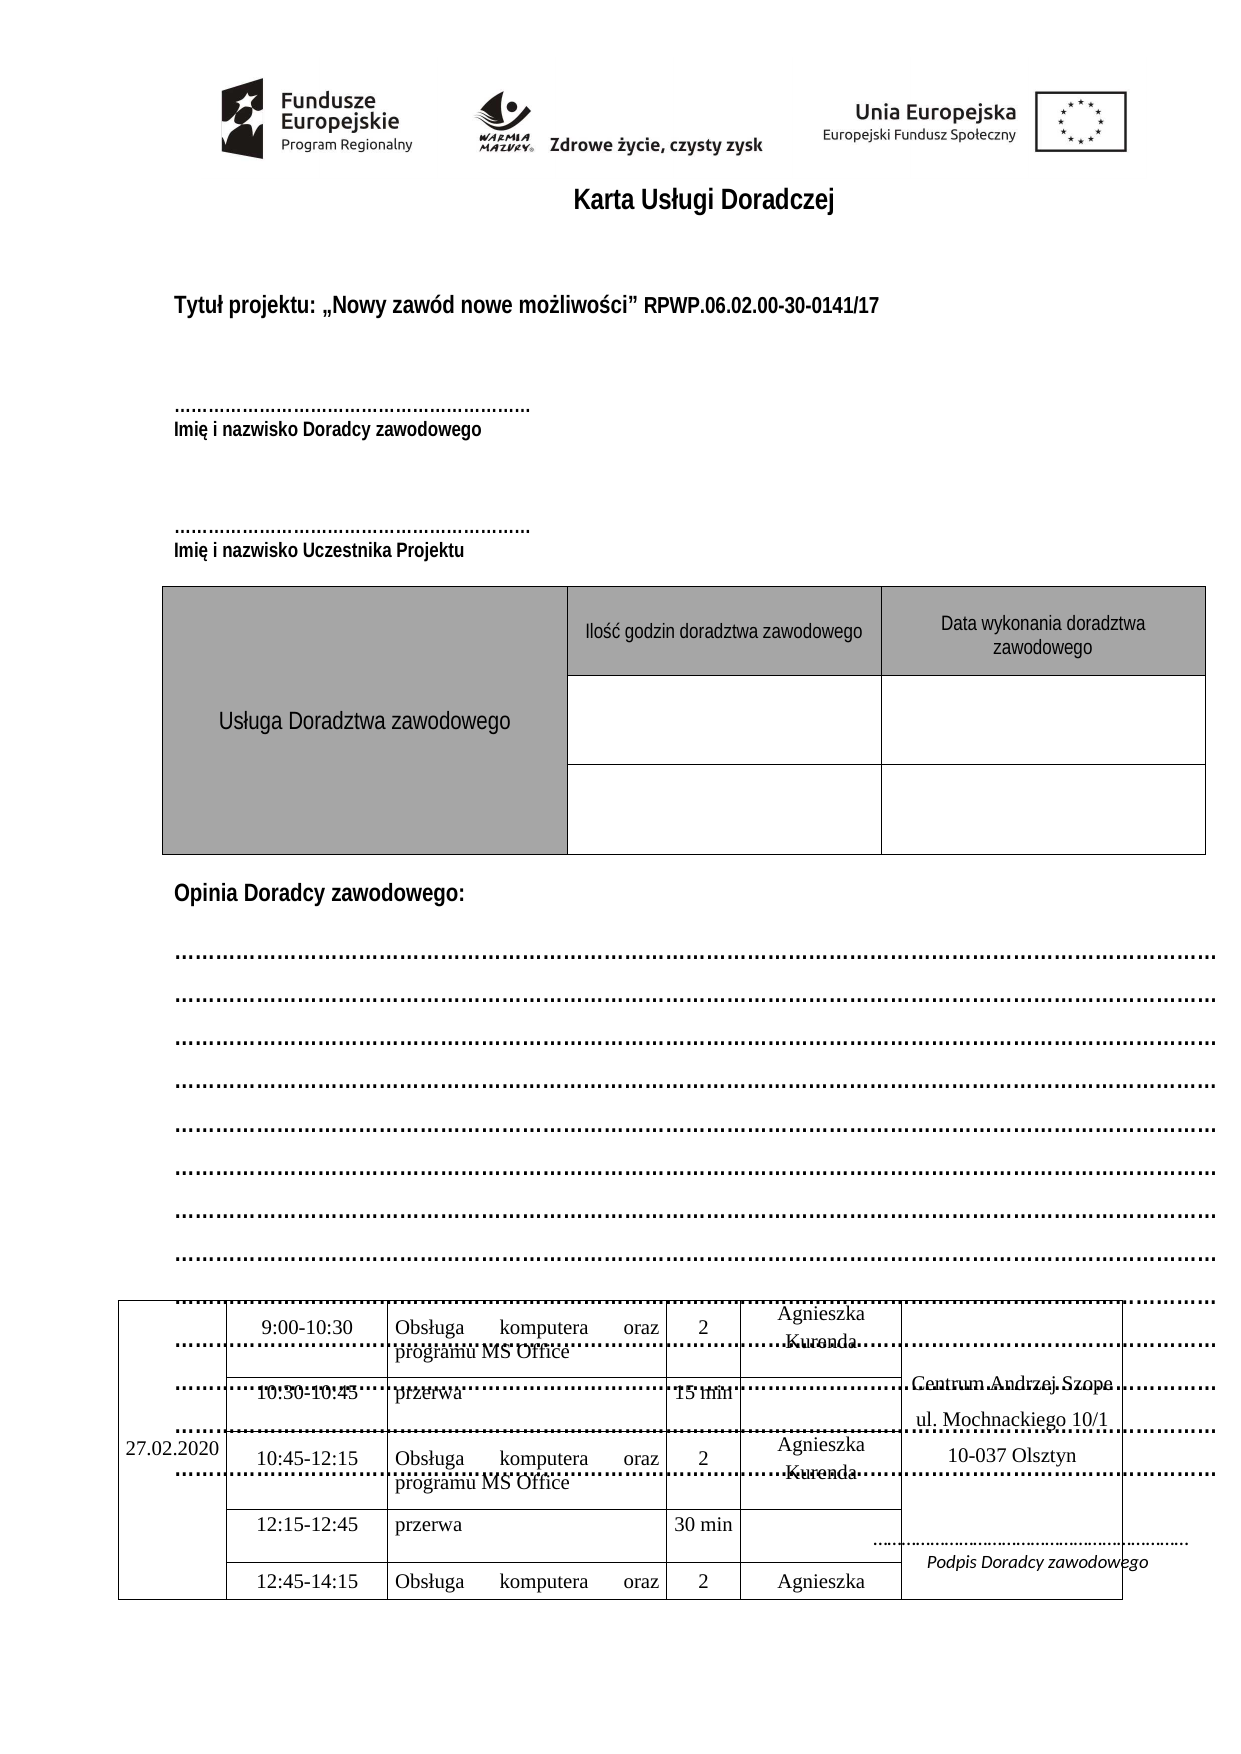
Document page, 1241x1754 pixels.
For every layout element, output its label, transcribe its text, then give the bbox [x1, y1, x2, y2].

table_cell 2 [667, 1563, 740, 1598]
table_cell 10:45-12:15 [227, 1432, 387, 1508]
picture [201, 57, 1147, 179]
table_cell Obsługa komputera oraz programu MS Office [388, 1432, 666, 1508]
table_cell 12:15-12:45 [227, 1510, 387, 1562]
table_cell 9:00-10:30 [227, 1301, 387, 1377]
table_cell Obsługa komputera oraz programu MS Office [388, 1301, 666, 1377]
table_cell 27.02.2020 [119, 1301, 226, 1598]
table_cell 10:30-10:45 [227, 1378, 387, 1431]
table_cell przerwa [388, 1510, 666, 1562]
table_cell 30 min [667, 1510, 740, 1562]
table_cell 2 [667, 1301, 740, 1377]
table_cell [741, 1378, 901, 1431]
table_cell 2 [667, 1432, 740, 1508]
table_cell 15 min [667, 1378, 740, 1431]
table_cell Agnieszka Kurenda [741, 1301, 901, 1377]
table_cell Agnieszka Kurenda [741, 1432, 901, 1508]
table_cell 12:45-14:15 [227, 1563, 387, 1598]
table_cell Obsługa komputera oraz programu MS Office [388, 1563, 666, 1598]
table_cell Agnieszka Kurenda [741, 1563, 901, 1598]
table_cell Centrum Andrzej Szope ul. Mochnackiego 10/1 10-037 Olsztyn [902, 1301, 1122, 1598]
table_cell przerwa [388, 1378, 666, 1431]
table_cell [741, 1510, 901, 1562]
